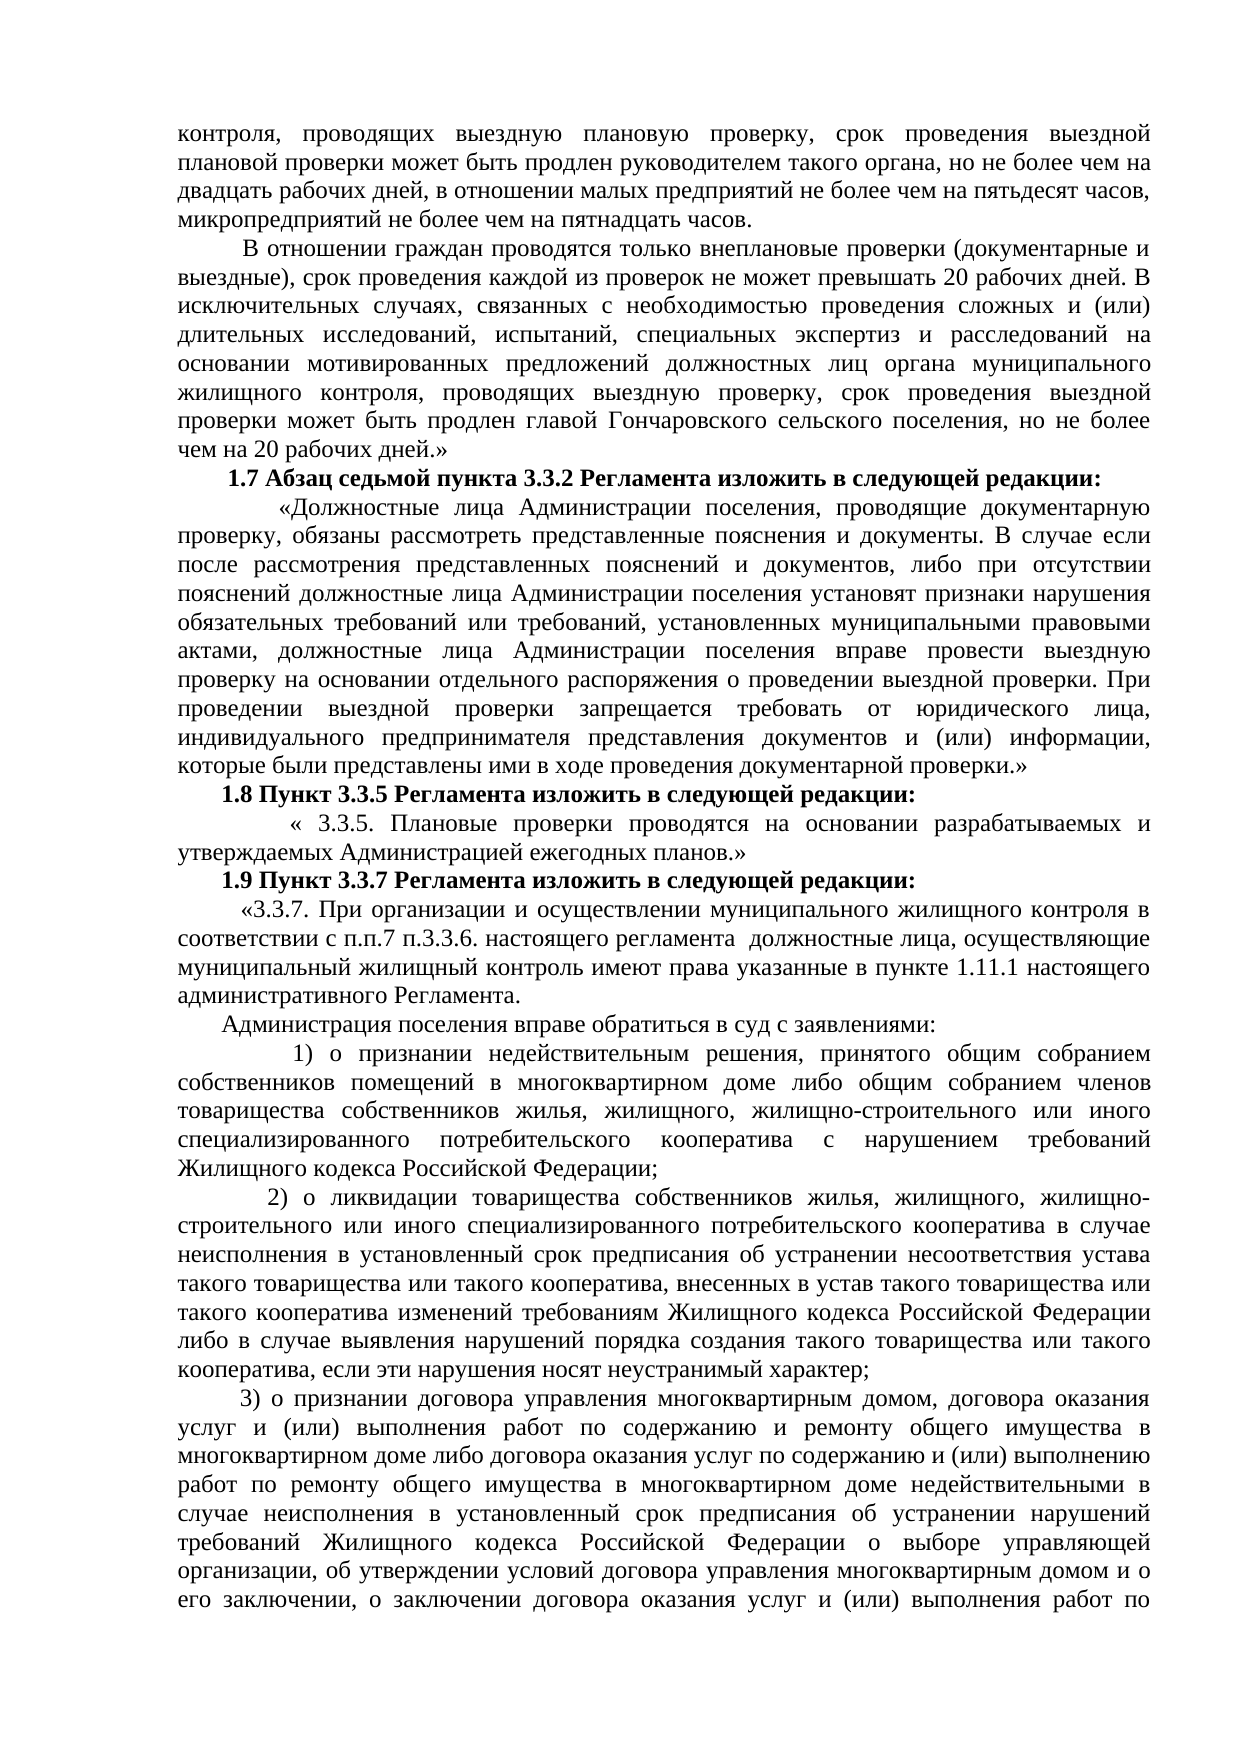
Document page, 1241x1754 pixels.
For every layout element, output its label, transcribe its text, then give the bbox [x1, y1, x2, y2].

text 1) о признании недействительным решения, принятого общим собранием собственников помещений в многоквартирном доме либо общим собранием членов товарищества собственников жилья, жилищного, жилищно-строительного или иного специализированного потребительского кооператива с нарушением требований Жилищного кодекса Российской Федерации; [177, 1038, 1152, 1182]
text «3.3.7. При организации и осуществлении муниципального жилищного контроля в соответствии с п.п.7 п.3.3.6. настоящего регламента должностные лица, осуществляющие муниципальный жилищный контроль имеют права указанные в пункте 1.11.1 настоящего административного Регламента. [177, 894, 1152, 1009]
text 2) о ликвидации товарищества собственников жилья, жилищного, жилищно-строительного или иного специализированного потребительского кооператива в случае неисполнения в установленный срок предписания об устранении несоответствия устава такого товарищества или такого кооператива, внесенных в устав такого товарищества или такого кооператива изменений требованиям Жилищного кодекса Российской Федерации либо в случае выявления нарушений порядка создания такого товарищества или такого кооператива, если эти нарушения носят неустранимый характер; [177, 1182, 1152, 1383]
text 1.7 Абзац седьмой пункта 3.3.2 Регламента изложить в следующей редакции: [177, 463, 1152, 492]
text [177, 118, 1152, 233]
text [177, 1383, 1152, 1613]
text «Должностные лица Администрации поселения, проводящие документарную проверку, обязаны рассмотреть представленные пояснения и документы. В случае если после рассмотрения представленных пояснений и документов, либо при отсутствии пояснений должностные лица Администрации поселения установят признаки нарушения обязательных требований или требований, установленных муниципальными правовыми актами, должностные лица Администрации поселения вправе провести выездную проверку на основании отдельного распоряжения о проведении выездной проверки. При проведении выездной проверки запрещается требовать от юридического лица, индивидуального предпринимателя представления документов и (или) информации, которые были представлены ими в ходе проведения документарной проверки.» [177, 492, 1152, 779]
text Администрация поселения вправе обратиться в суд с заявлениями: [177, 1009, 1152, 1038]
text 1.9 Пункт 3.3.7 Регламента изложить в следующей редакции: [177, 866, 1152, 894]
text 1.8 Пункт 3.3.5 Регламента изложить в следующей редакции: [177, 779, 1152, 808]
text В отношении граждан проводятся только внеплановые проверки (документарные и выездные), срок проведения каждой из проверок не может превышать 20 рабочих дней. В исключительных случаях, связанных с необходимостью проведения сложных и (или) длительных исследований, испытаний, специальных экспертиз и расследований на основании мотивированных предложений должностных лиц органа муниципального жилищного контроля, проводящих выездную проверку, срок проведения выездной проверки может быть продлен главой Гончаровского сельского поселения, но не более чем на 20 рабочих дней.» [177, 233, 1152, 463]
text « 3.3.5. Плановые проверки проводятся на основании разрабатываемых и утверждаемых Администрацией ежегодных планов.» [177, 808, 1152, 866]
